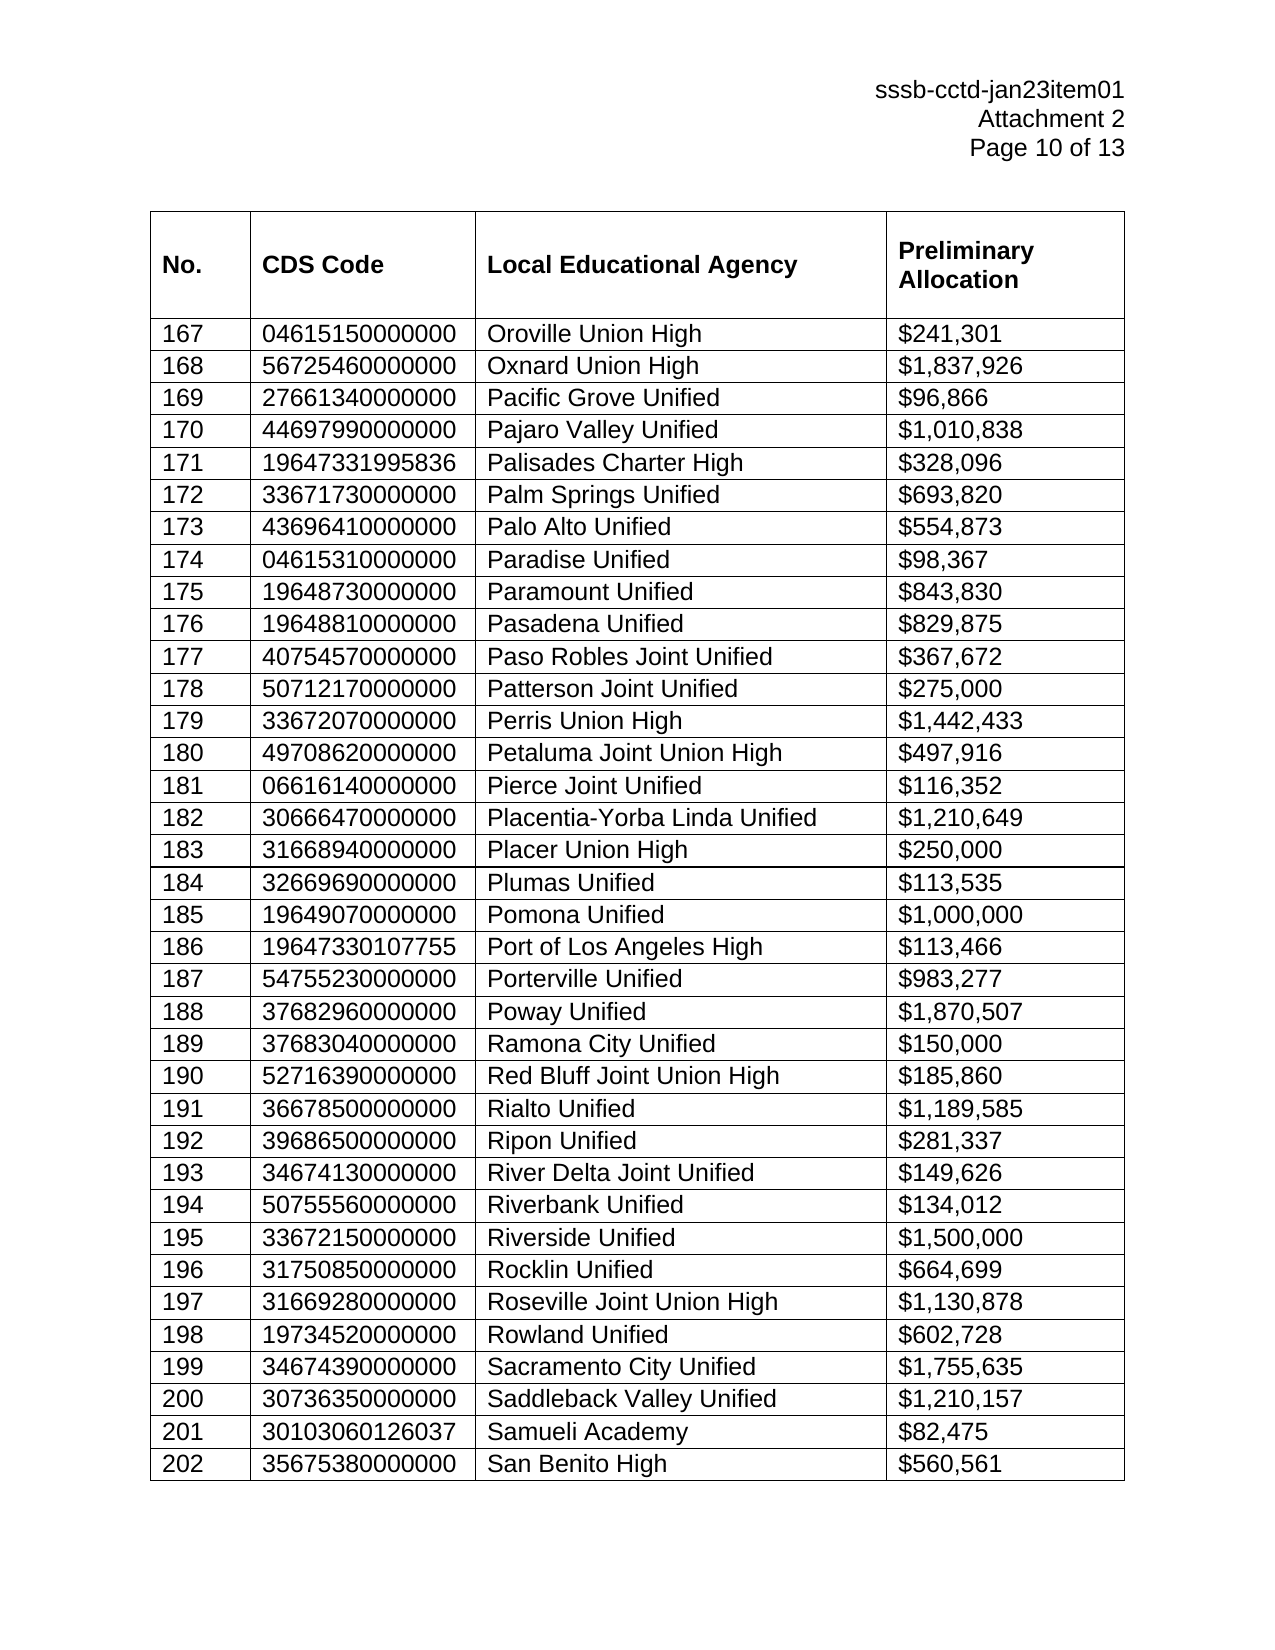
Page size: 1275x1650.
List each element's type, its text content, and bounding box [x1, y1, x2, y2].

table_cell 19649070000000 [251, 900, 475, 931]
table_cell 193 [151, 1158, 250, 1189]
table_cell $281,337 [887, 1126, 1124, 1157]
table_cell 33671730000000 [251, 480, 475, 511]
table_cell 56725460000000 [251, 351, 475, 382]
table_cell Pierce Joint Unified [476, 771, 886, 802]
table_cell 167 [151, 319, 250, 350]
table_cell 176 [151, 609, 250, 640]
table_cell 183 [151, 835, 250, 866]
table_cell $1,189,585 [887, 1094, 1124, 1125]
table_cell 179 [151, 706, 250, 737]
table_cell 36678500000000 [251, 1094, 475, 1125]
table_cell $149,626 [887, 1158, 1124, 1189]
table_cell 192 [151, 1126, 250, 1157]
table_cell 06616140000000 [251, 771, 475, 802]
table_cell 31750850000000 [251, 1255, 475, 1286]
table_cell 52716390000000 [251, 1061, 475, 1092]
table_cell Port of Los Angeles High [476, 932, 886, 963]
table_cell $275,000 [887, 674, 1124, 705]
table_cell 180 [151, 738, 250, 769]
table_cell Red Bluff Joint Union High [476, 1061, 886, 1092]
table_cell 32669690000000 [251, 868, 475, 899]
table_cell 182 [151, 803, 250, 834]
table_cell 177 [151, 641, 250, 673]
table_cell 43696410000000 [251, 512, 475, 543]
table_cell 172 [151, 480, 250, 511]
table_cell $983,277 [887, 964, 1124, 996]
table_cell Pomona Unified [476, 900, 886, 931]
table_cell Placer Union High [476, 835, 886, 866]
table_cell 189 [151, 1029, 250, 1060]
table_cell Pajaro Valley Unified [476, 415, 886, 447]
table_cell $497,916 [887, 738, 1124, 769]
table_cell $1,010,838 [887, 415, 1124, 447]
table_cell Poway Unified [476, 997, 886, 1028]
table_cell 178 [151, 674, 250, 705]
table_cell Oxnard Union High [476, 351, 886, 382]
table_cell $185,860 [887, 1061, 1124, 1092]
table_cell 33672070000000 [251, 706, 475, 737]
table_cell $1,000,000 [887, 900, 1124, 931]
table_cell Samueli Academy [476, 1416, 886, 1448]
table_cell 27661340000000 [251, 383, 475, 414]
table_cell Palisades Charter High [476, 448, 886, 479]
table_cell 50712170000000 [251, 674, 475, 705]
table_cell Palo Alto Unified [476, 512, 886, 543]
table_cell $1,755,635 [887, 1352, 1124, 1383]
table_cell Roseville Joint Union High [476, 1287, 886, 1318]
table_cell 185 [151, 900, 250, 931]
table_header No. [151, 212, 250, 317]
table_cell Ripon Unified [476, 1126, 886, 1157]
table_cell 50755560000000 [251, 1190, 475, 1222]
table_cell 19647330107755 [251, 932, 475, 963]
table_cell Pacific Grove Unified [476, 383, 886, 414]
table_cell 37682960000000 [251, 997, 475, 1028]
table_cell $1,210,157 [887, 1384, 1124, 1415]
table_cell 191 [151, 1094, 250, 1125]
table_cell $693,820 [887, 480, 1124, 511]
table_cell Riverside Unified [476, 1223, 886, 1254]
table_cell 40754570000000 [251, 641, 475, 673]
table_cell 197 [151, 1287, 250, 1318]
table_cell Paramount Unified [476, 577, 886, 608]
table_cell $1,837,926 [887, 351, 1124, 382]
table_cell 175 [151, 577, 250, 608]
table_cell 201 [151, 1416, 250, 1448]
table_cell 181 [151, 771, 250, 802]
table_cell $367,672 [887, 641, 1124, 673]
table_header Local Educational Agency [476, 212, 886, 317]
table_cell 49708620000000 [251, 738, 475, 769]
table_cell $1,442,433 [887, 706, 1124, 737]
table_cell $250,000 [887, 835, 1124, 866]
table_cell 34674130000000 [251, 1158, 475, 1189]
table_cell $98,367 [887, 545, 1124, 576]
table_cell 04615150000000 [251, 319, 475, 350]
table_cell 30103060126037 [251, 1416, 475, 1448]
table_cell Pasadena Unified [476, 609, 886, 640]
table_cell Oroville Union High [476, 319, 886, 350]
table_cell 190 [151, 1061, 250, 1092]
table_cell 19648810000000 [251, 609, 475, 640]
table_cell 184 [151, 868, 250, 899]
table_cell $241,301 [887, 319, 1124, 350]
table_cell Plumas Unified [476, 868, 886, 899]
table_cell 19647331995836 [251, 448, 475, 479]
table_cell 170 [151, 415, 250, 447]
table_cell 198 [151, 1320, 250, 1351]
table_cell $560,561 [887, 1449, 1124, 1480]
table_cell Paso Robles Joint Unified [476, 641, 886, 673]
table_cell $116,352 [887, 771, 1124, 802]
table_cell Ramona City Unified [476, 1029, 886, 1060]
table_cell Riverbank Unified [476, 1190, 886, 1222]
table_cell 37683040000000 [251, 1029, 475, 1060]
table_cell Sacramento City Unified [476, 1352, 886, 1383]
table_cell Rocklin Unified [476, 1255, 886, 1286]
table_cell 30666470000000 [251, 803, 475, 834]
table_cell $843,830 [887, 577, 1124, 608]
table_cell Placentia-Yorba Linda Unified [476, 803, 886, 834]
table_cell $150,000 [887, 1029, 1124, 1060]
table_cell 171 [151, 448, 250, 479]
table_cell $1,870,507 [887, 997, 1124, 1028]
table_cell 195 [151, 1223, 250, 1254]
table_cell $1,500,000 [887, 1223, 1124, 1254]
table_cell 173 [151, 512, 250, 543]
table_cell 34674390000000 [251, 1352, 475, 1383]
table_cell 168 [151, 351, 250, 382]
table_cell Palm Springs Unified [476, 480, 886, 511]
table_cell 202 [151, 1449, 250, 1480]
table_cell Paradise Unified [476, 545, 886, 576]
table_cell $328,096 [887, 448, 1124, 479]
table_cell 44697990000000 [251, 415, 475, 447]
table_header Preliminary Allocation [887, 212, 1124, 317]
table_cell $602,728 [887, 1320, 1124, 1351]
table_cell Petaluma Joint Union High [476, 738, 886, 769]
table_cell 174 [151, 545, 250, 576]
table_cell San Benito High [476, 1449, 886, 1480]
table_cell 19734520000000 [251, 1320, 475, 1351]
table_cell $829,875 [887, 609, 1124, 640]
table_cell $664,699 [887, 1255, 1124, 1286]
table_cell Patterson Joint Unified [476, 674, 886, 705]
table_cell 39686500000000 [251, 1126, 475, 1157]
table_cell 04615310000000 [251, 545, 475, 576]
table_cell 31668940000000 [251, 835, 475, 866]
table_cell 169 [151, 383, 250, 414]
table_cell 187 [151, 964, 250, 996]
table_cell 54755230000000 [251, 964, 475, 996]
table_cell $1,210,649 [887, 803, 1124, 834]
table_cell Perris Union High [476, 706, 886, 737]
table_cell 186 [151, 932, 250, 963]
table_cell $113,535 [887, 868, 1124, 899]
table_cell $113,466 [887, 932, 1124, 963]
table_cell 188 [151, 997, 250, 1028]
table_header CDS Code [251, 212, 475, 317]
table_cell $1,130,878 [887, 1287, 1124, 1318]
table_cell 30736350000000 [251, 1384, 475, 1415]
table_cell 35675380000000 [251, 1449, 475, 1480]
table_cell $134,012 [887, 1190, 1124, 1222]
table_cell 194 [151, 1190, 250, 1222]
table_cell Porterville Unified [476, 964, 886, 996]
table_cell Saddleback Valley Unified [476, 1384, 886, 1415]
table_cell Rialto Unified [476, 1094, 886, 1125]
table_cell 196 [151, 1255, 250, 1286]
table_cell $82,475 [887, 1416, 1124, 1448]
table_cell $96,866 [887, 383, 1124, 414]
table_cell 33672150000000 [251, 1223, 475, 1254]
table_cell $554,873 [887, 512, 1124, 543]
table_cell 19648730000000 [251, 577, 475, 608]
table_cell Rowland Unified [476, 1320, 886, 1351]
table_cell 31669280000000 [251, 1287, 475, 1318]
table_cell 199 [151, 1352, 250, 1383]
table_cell River Delta Joint Unified [476, 1158, 886, 1189]
table_cell 200 [151, 1384, 250, 1415]
